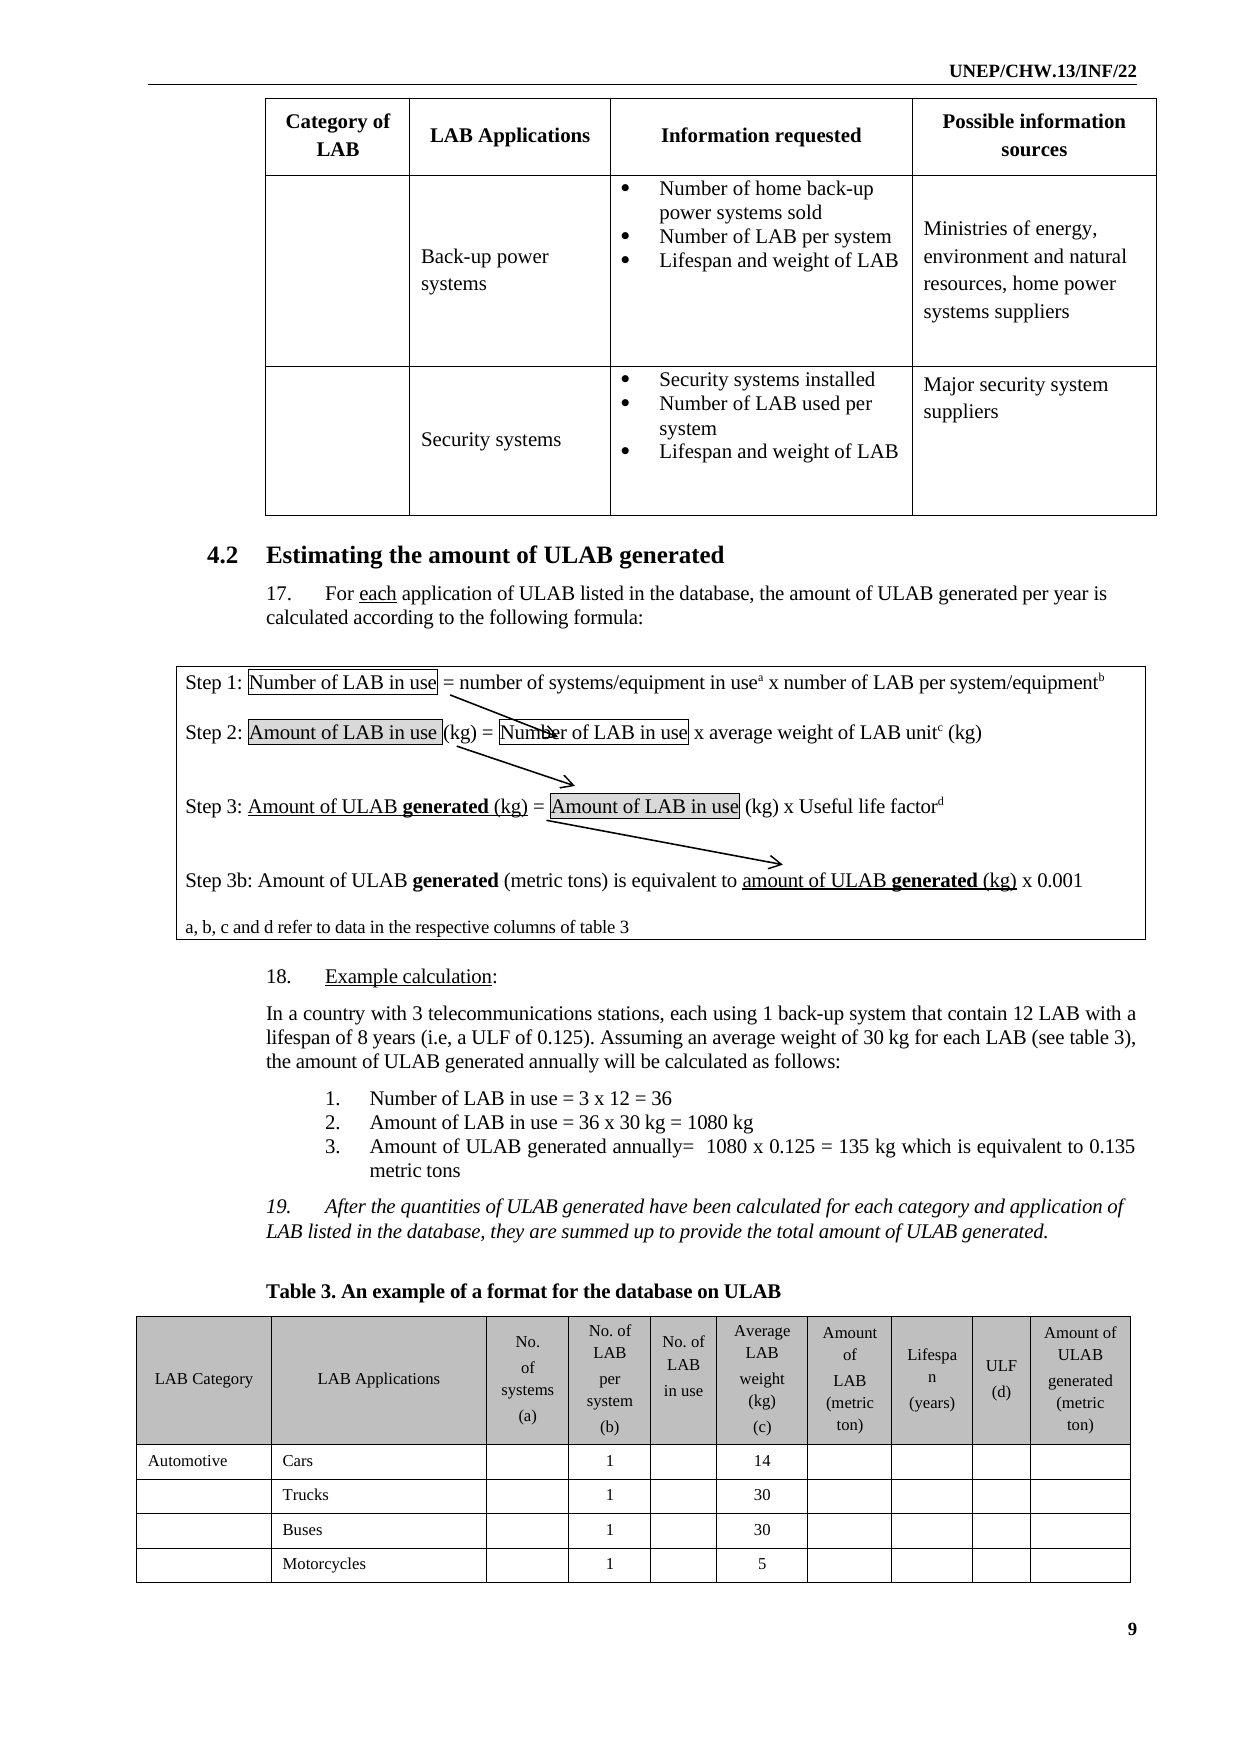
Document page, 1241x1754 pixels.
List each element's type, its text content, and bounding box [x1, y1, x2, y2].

text Step 2: Amount of LAB in use (kg) = Number of LAB in use x average weight of LAB unitc (kg) [177, 716, 507, 745]
table_cell [1031, 1549, 1130, 1582]
table_header Lifespan (years) [892, 1317, 972, 1444]
list After the quantities of ULAB generated have been calculated for each category and application of LAB listed in the database, they are summed up to provide the total amount of ULAB generated. [266, 1194, 1137, 1243]
table_cell Number of home back-up power systems sold Number of LAB per system Lifespan and weight of LAB [611, 176, 912, 366]
table_cell Buses [272, 1514, 486, 1547]
table_cell 30 [717, 1514, 807, 1547]
table_cell [651, 1480, 716, 1513]
table_cell [973, 1549, 1030, 1582]
list Amount of LAB in use = 36 x 30 kg = 1080 kg [325, 1110, 1137, 1134]
table_header ULF (d) [973, 1317, 1030, 1444]
table_header LAB Category [137, 1317, 271, 1444]
table_cell [137, 1514, 271, 1547]
table_cell [892, 1549, 972, 1582]
table_cell [892, 1514, 972, 1547]
table_cell Ministries of energy, environment and natural resources, home power systems suppliers [913, 176, 1156, 366]
table_header No. of LAB in use [651, 1317, 716, 1444]
table_header Amount of LAB (metric ton) [808, 1317, 891, 1444]
table_cell [487, 1514, 568, 1547]
table_cell 1 [569, 1514, 650, 1547]
table_header Possible information sources [913, 99, 1156, 175]
table_header Amount of ULAB generated (metric ton) [1031, 1317, 1130, 1444]
table_cell [892, 1445, 972, 1478]
table_cell [487, 1445, 568, 1478]
table_cell [1031, 1480, 1130, 1513]
table_cell [487, 1480, 568, 1513]
table_cell Major security system suppliers [913, 367, 1156, 515]
table_cell [808, 1514, 891, 1547]
table_cell [808, 1480, 891, 1513]
table_cell [651, 1514, 716, 1547]
table_cell [487, 1549, 568, 1582]
list For each application of ULAB listed in the database, the amount of ULAB generated per year is calculated according to the following formula: [266, 581, 1137, 629]
text Step 3: Amount of ULAB generated (kg) = Amount of LAB in use (kg) x Useful life factord [177, 790, 1145, 819]
table_cell Security systems installed Number of LAB used per system Lifespan and weight of LAB [611, 367, 912, 515]
list Amount of ULAB generated annually= 1080 x 0.125 = 135 kg which is equivalent to 0.135 metric tons [325, 1134, 1137, 1182]
table_header Information requested [611, 99, 912, 175]
table_cell [808, 1445, 891, 1478]
table_cell 1 [569, 1549, 650, 1582]
table_cell [973, 1445, 1030, 1478]
table_header Average LAB weight (kg) (c) [717, 1317, 807, 1444]
text Step 2: Amount of LAB in use (kg) = Number of LAB in use x average weight of LAB unitc (kg) [509, 716, 1145, 745]
table_header LAB Applications [272, 1317, 486, 1444]
table_cell 5 [717, 1549, 807, 1582]
table_cell [266, 367, 409, 515]
table_cell Security systems [410, 367, 610, 515]
table_cell [266, 176, 409, 366]
table_cell Cars [272, 1445, 486, 1478]
table_cell [973, 1514, 1030, 1547]
list Number of LAB in use = 3 x 12 = 36 [325, 1086, 1137, 1110]
table_cell Back-up power systems [410, 176, 610, 366]
table_cell [808, 1549, 891, 1582]
table_cell Trucks [272, 1480, 486, 1513]
table_header No. of systems (a) [487, 1317, 568, 1444]
table_cell [137, 1480, 271, 1513]
table_cell [651, 1445, 716, 1478]
table_cell 30 [717, 1480, 807, 1513]
text Step 1: Number of LAB in use = number of systems/equipment in usea x number of LAB per system/equipmentb [177, 667, 1145, 695]
table_cell [1031, 1514, 1130, 1547]
list Example calculation: [266, 964, 1137, 988]
table_cell 1 [569, 1480, 650, 1513]
text a, b, c and d refer to data in the respective columns of table 3 [177, 913, 1145, 939]
table_cell 1 [569, 1445, 650, 1478]
table_cell 14 [717, 1445, 807, 1478]
text Step 3b: Amount of ULAB generated (metric tons) is equivalent to amount of ULAB generated (kg) x 0.001 [177, 864, 1145, 892]
table_cell [137, 1549, 271, 1582]
table_cell [651, 1549, 716, 1582]
table_cell [1031, 1445, 1130, 1478]
table_header Category of LAB [266, 99, 409, 175]
table_header LAB Applications [410, 99, 610, 175]
table_cell Automotive [137, 1445, 271, 1478]
table_cell [892, 1480, 972, 1513]
table_header No. of LAB per system (b) [569, 1317, 650, 1444]
table_cell [973, 1480, 1030, 1513]
table_cell Motorcycles [272, 1549, 486, 1582]
subtitle Estimating the amount of ULAB generated [207, 540, 1137, 568]
text In a country with 3 telecommunications stations, each using 1 back-up system that contain 12 LAB with a lifespan of 8 years (i.e, a ULF of 0.125). Assuming an average weight of 30 kg for each LAB (see table 3), the amount of ULAB generated annually will be calculated as follows: [266, 1001, 1137, 1073]
text Table 3. An example of a format for the database on ULAB [148, 1279, 1137, 1303]
